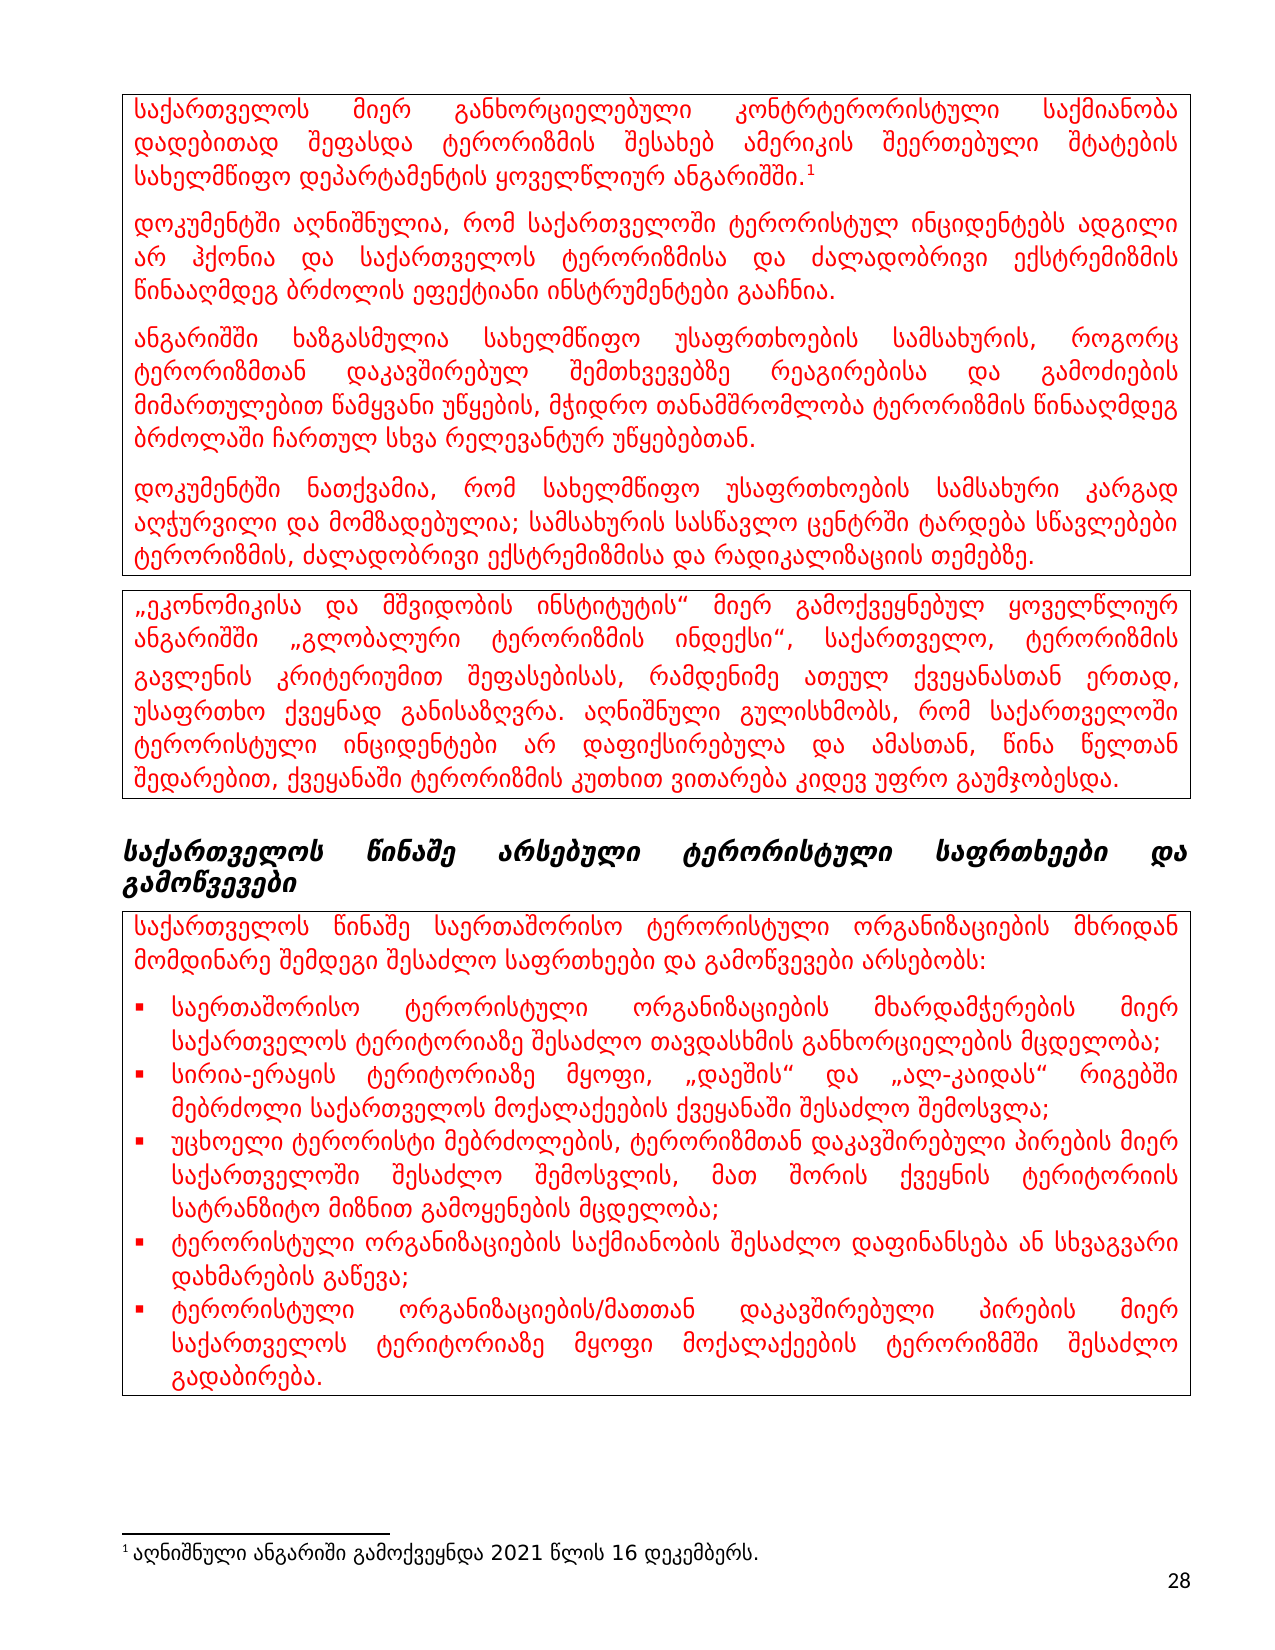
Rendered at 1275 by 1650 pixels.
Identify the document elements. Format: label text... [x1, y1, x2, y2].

subtitle საქართველოს წინაშე არსებული ტერორისტული საფრთხეები და გამოწვევები [122, 836, 1191, 899]
table_header „ეკონომიკისა და მშვიდობის ინსტიტუტის“ მიერ გამოქვეყნებულ ყოველწლიურ ანგარიშში „გლობალური ტერორიზმის ინდექსი“, საქართველო, ტერორიზმის გავლენის კრიტერიუმით შეფასებისას, რამდენიმე ათეულ ქვეყანასთან ერთად, უსაფრთხო ქვეყნად განისაზღვრა. აღნიშნული გულისხმობს, რომ საქართველოში ტერორისტული ინციდენტები არ დაფიქსირებულა და ამასთან, წინა წელთან შედარებით, ქვეყანაში ტერორიზმის კუთხით ვითარება კიდევ უფრო გაუმჯობესდა. [123, 591, 1190, 798]
table_header საქართველოს წინაშე საერთაშორისო ტერორისტული ორგანიზაციების მხრიდან მომდინარე შემდეგი შესაძლო საფრთხეები და გამოწვევები არსებობს: საერთაშორისო ტერორისტული ორგანიზაციების მხარდამჭერების მიერ საქართველოს ტერიტორიაზე შესაძლო თავდასხმის განხორციელების მცდელობა; სირია-ერაყის ტერიტორიაზე მყოფი, „დაეშის“ და „ალ-კაიდას“ რიგებში მებრძოლი საქართველოს მოქალაქეების ქვეყანაში შესაძლო შემოსვლა; უცხოელი ტერორისტი მებრძოლების, ტერორიზმთან დაკავშირებული პირების მიერ საქართველოში შესაძლო შემოსვლის, მათ შორის ქვეყნის ტერიტორიის სატრანზიტო მიზნით გამოყენების მცდელობა; ტერორისტული ორგანიზაციების საქმიანობის შესაძლო დაფინანსება ან სხვაგვარი დახმარების გაწევა; ტერორისტული ორგანიზაციების/მათთან დაკავშირებული პირების მიერ საქართველოს ტერიტორიაზე მყოფი მოქალაქეების ტერორიზმში შესაძლო გადაბირება. [123, 912, 1190, 1395]
table_header საქართველოს მიერ განხორციელებული კონტრტერორისტული საქმიანობა დადებითად შეფასდა ტერორიზმის შესახებ ამერიკის შეერთებული შტატების სახელმწიფო დეპარტამენტის ყოველწლიურ ანგარიშში. დოკუმენტში აღნიშნულია, რომ საქართველოში ტერორისტულ ინციდენტებს ადგილი არ ჰქონია და საქართველოს ტერორიზმისა და ძალადობრივი ექსტრემიზმის წინააღმდეგ ბრძოლის ეფექტიანი ინსტრუმენტები გააჩნია. ანგარიშში ხაზგასმულია სახელმწიფო უსაფრთხოების სამსახურის, როგორც ტერორიზმთან დაკავშირებულ შემთხვევებზე რეაგირებისა და გამოძიების მიმართულებით წამყვანი უწყების, მჭიდრო თანამშრომლობა ტერორიზმის წინააღმდეგ ბრძოლაში ჩართულ სხვა რელევანტურ უწყებებთან. დოკუმენტში ნათქვამია, რომ სახელმწიფო უსაფრთხოების სამსახური კარგად აღჭურვილი და მომზადებულია; სამსახურის სასწავლო ცენტრში ტარდება სწავლებები ტერორიზმის, ძალადობრივი ექსტრემიზმისა და რადიკალიზაციის თემებზე. [123, 95, 1190, 575]
